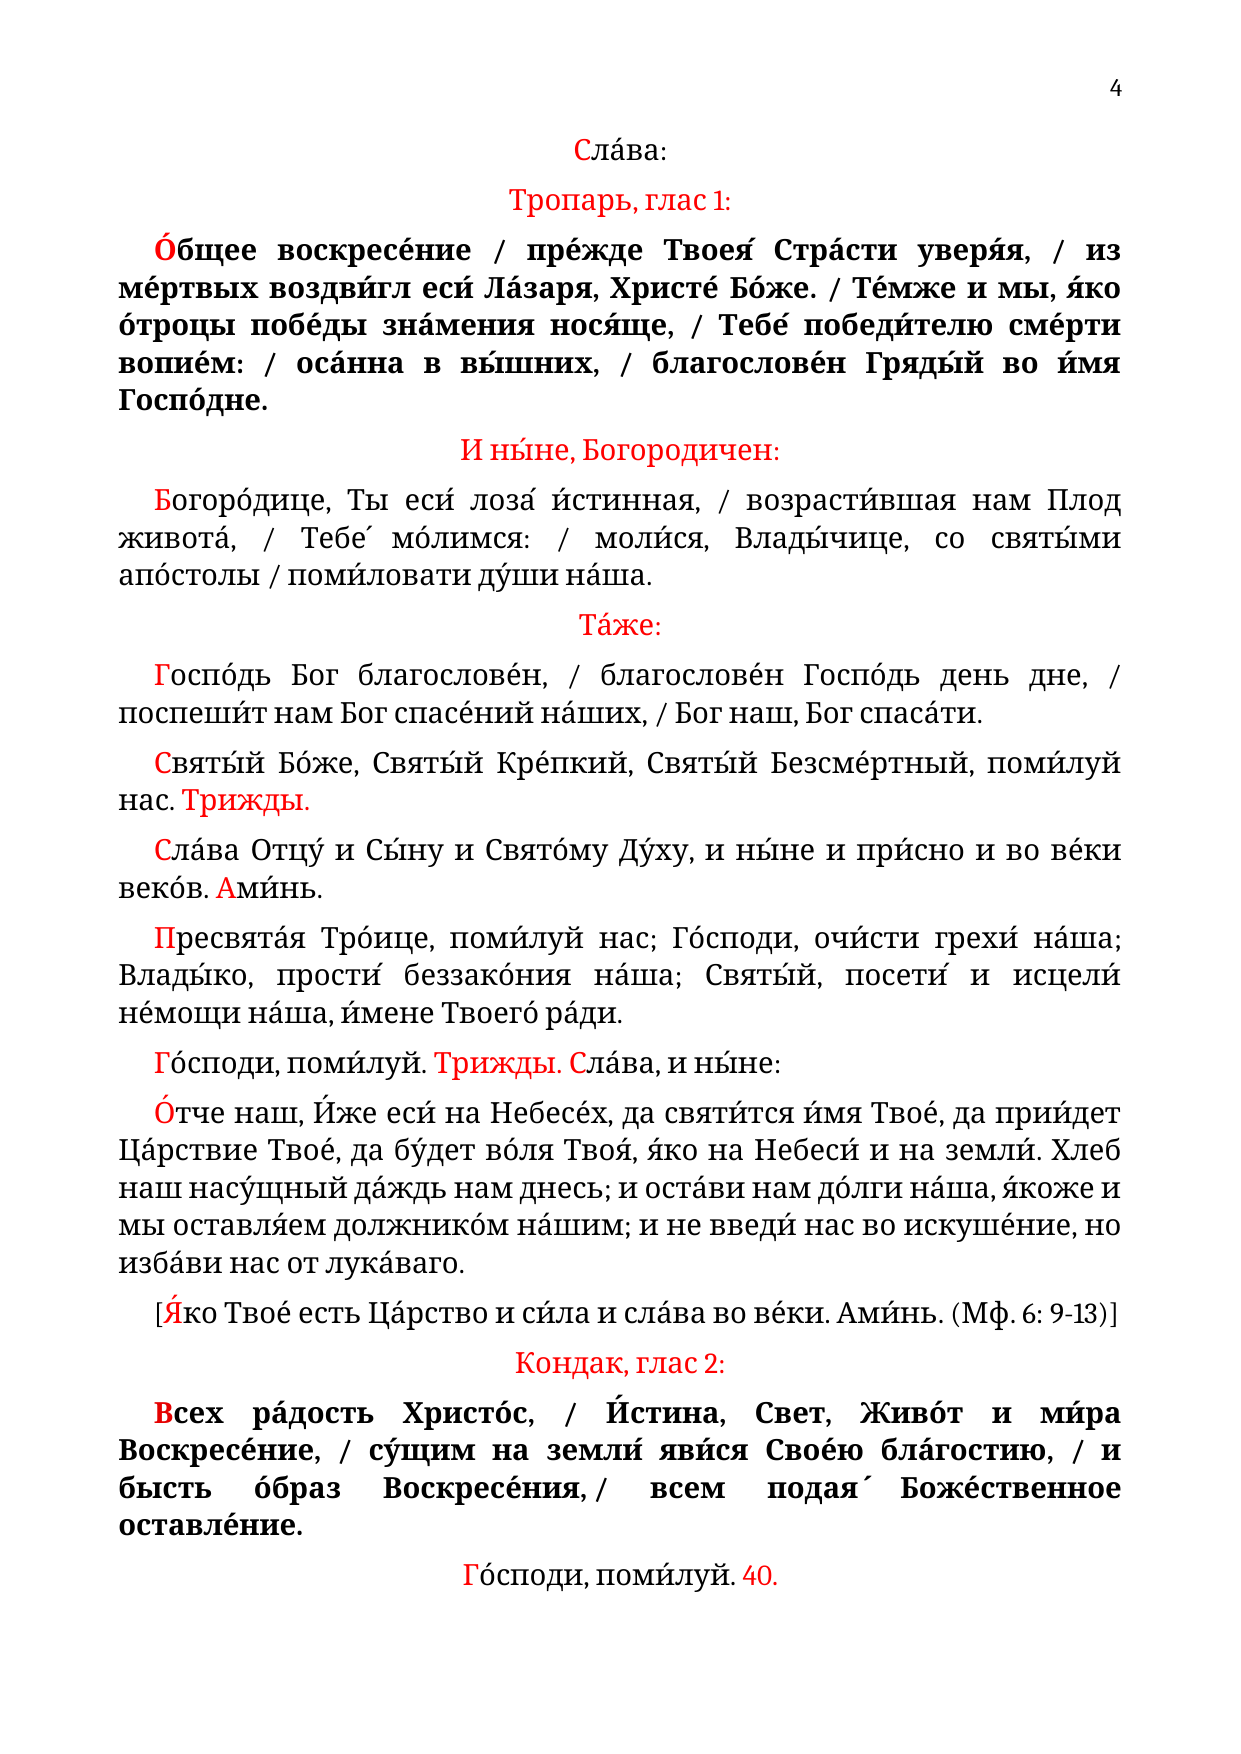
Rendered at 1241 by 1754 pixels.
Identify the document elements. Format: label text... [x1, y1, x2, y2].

text [Я́ко Твое́ есть Ца́рство и си́ла и сла́ва во ве́ки. Ами́нь. (Мф. 6: 9-13)] [118, 1293, 1122, 1331]
text Сла́ва: [118, 131, 1122, 168]
text Богоро́дице, Ты еси́ лоза́ и́стинная, / возрасти́вшая нам Плод живота́, / Тебе́ мо́лимся: / моли́ся, Влады́чице, со святы́ми апо́столы / поми́ловати ду́ши на́ша. [118, 481, 1122, 593]
text Сла́ва Отцу́ и Сы́ну и Свято́му Ду́ху, и ны́не и при́сно и во ве́ки веко́в. Ами́нь. [118, 831, 1122, 906]
text Го́споди, поми́луй. Трижды. Сла́ва, и ны́не: [118, 1043, 1122, 1081]
text Кондак, глас 2: [118, 1343, 1122, 1381]
text Святы́й Бо́же, Святы́й Кре́пкий, Святы́й Безсме́ртный, поми́луй нас. Трижды. [118, 743, 1122, 818]
text Госпо́дь Бог благослове́н, / благослове́н Госпо́дь день дне, / поспеши́т нам Бог спасе́ний на́ших, / Бог наш, Бог спаса́ти. [118, 656, 1122, 731]
text Тропарь, глас 1: [118, 181, 1122, 218]
text И ны́не, Богородичен: [118, 431, 1122, 468]
text Всех ра́дость Христо́с, / И́стина, Свет, Живо́т и ми́ра Воскресе́ние, / су́щим на земли́ яви́ся Свое́ю бла́гостию, / и бысть о́браз Воскресе́ния, / всем подая́ Боже́ственное оставле́ние. [118, 1393, 1122, 1543]
text О́бщее воскресе́ние / пре́жде Твоея́ Стра́сти уверя́я, / из ме́ртвых воздви́гл еси́ Ла́заря, Христе́ Бо́же. / Те́мже и мы, я́ко о́троцы побе́ды зна́мения нося́ще, / Тебе́ победи́телю сме́рти вопие́м: / оса́нна в вы́шних, / благослове́н Гряды́й во и́мя Госпо́дне. [118, 231, 1122, 418]
text Пресвята́я Тро́ице, поми́луй нас; Го́споди, очи́сти грехи́ на́ша; Влады́ко, прости́ беззако́ния на́ша; Святы́й, посети́ и исцели́ не́мощи на́ша, и́мене Твоего́ ра́ди. [118, 918, 1122, 1031]
text О́тче наш, И́же еси́ на Небесе́х, да святи́тся и́мя Твое́, да прии́дет Ца́рствие Твое́, да бу́дет во́ля Твоя́, я́ко на Небеси́ и на земли́. Хлеб наш насу́щный да́ждь нам днесь; и оста́ви нам до́лги на́ша, я́коже и мы оставля́ем должнико́м на́шим; и не введи́ нас во искуше́ние, но изба́ви нас от лука́ваго. [118, 1093, 1122, 1281]
text Го́споди, поми́луй. 40. [118, 1556, 1122, 1593]
text Та́же: [118, 606, 1122, 643]
